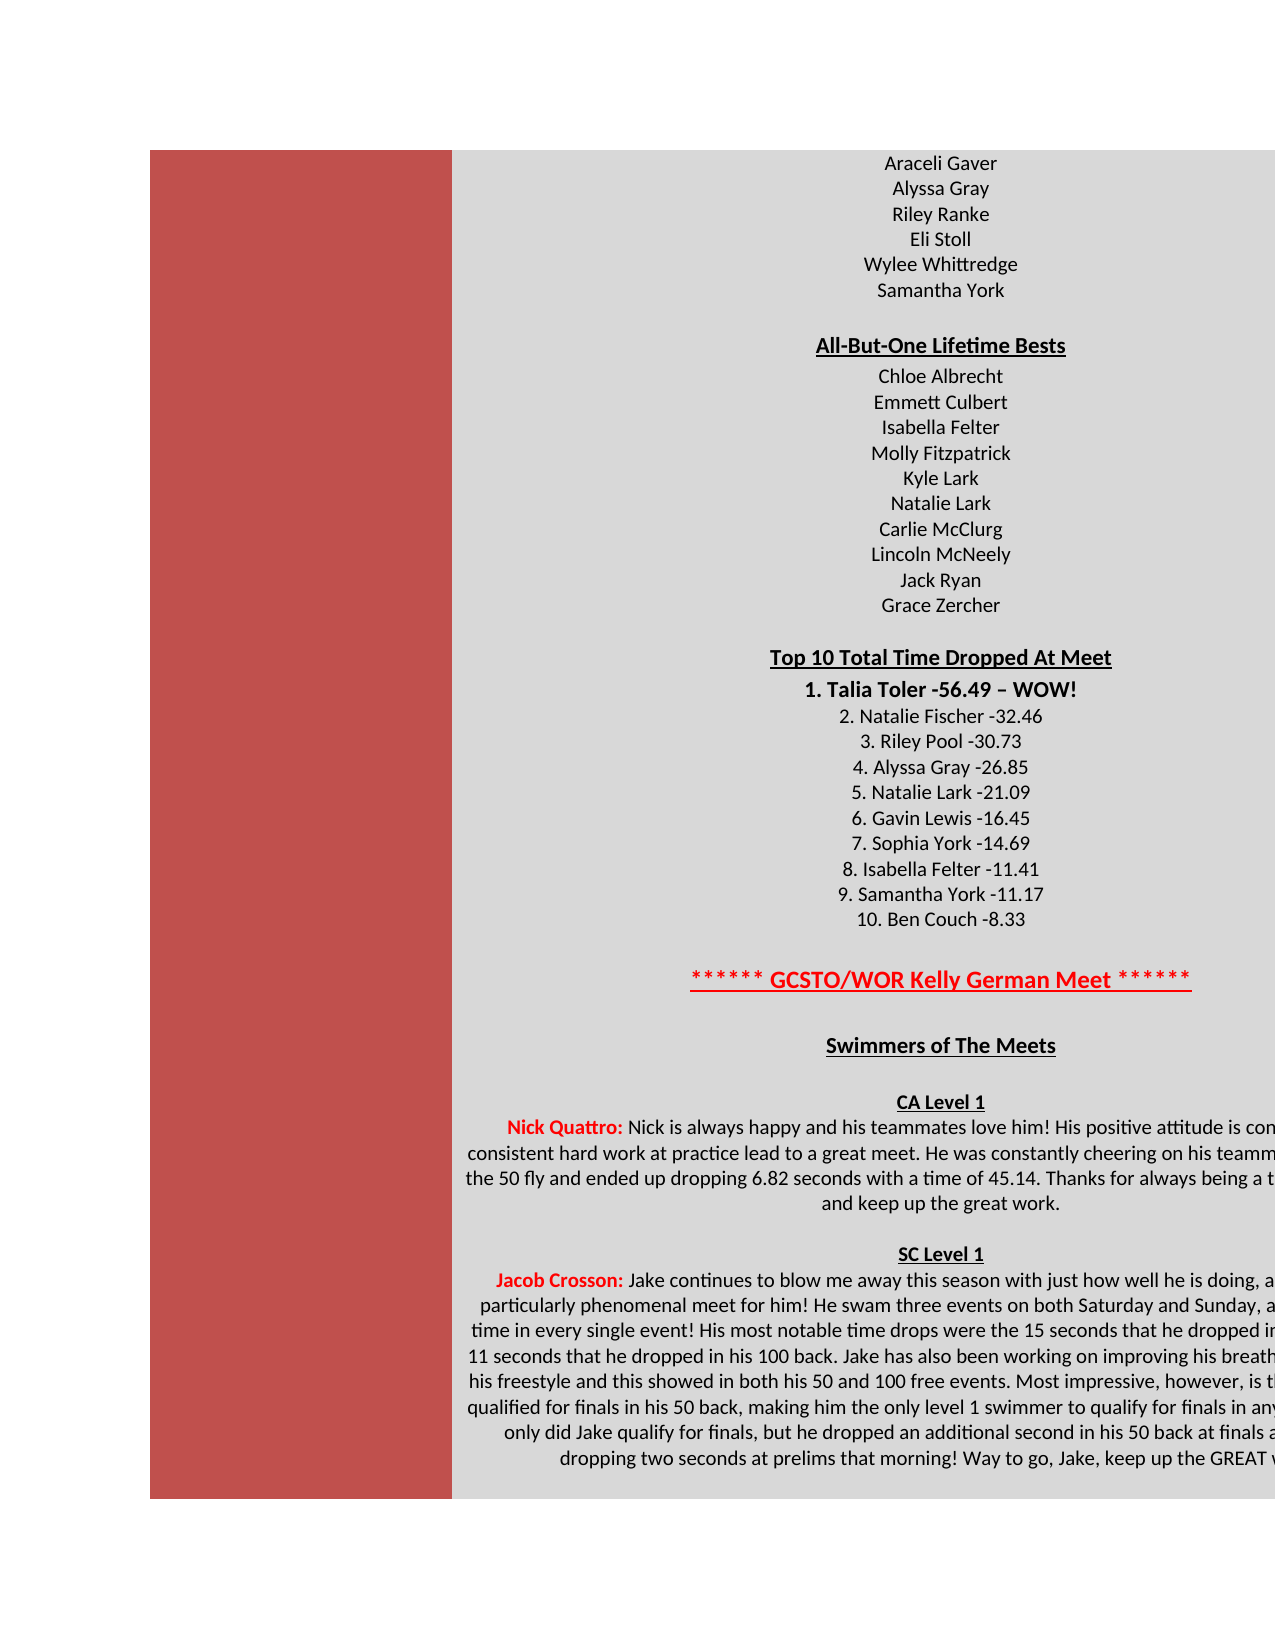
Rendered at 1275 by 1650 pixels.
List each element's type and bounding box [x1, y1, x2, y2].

table_cell [452, 150, 1275, 1499]
table_cell [150, 150, 452, 1499]
